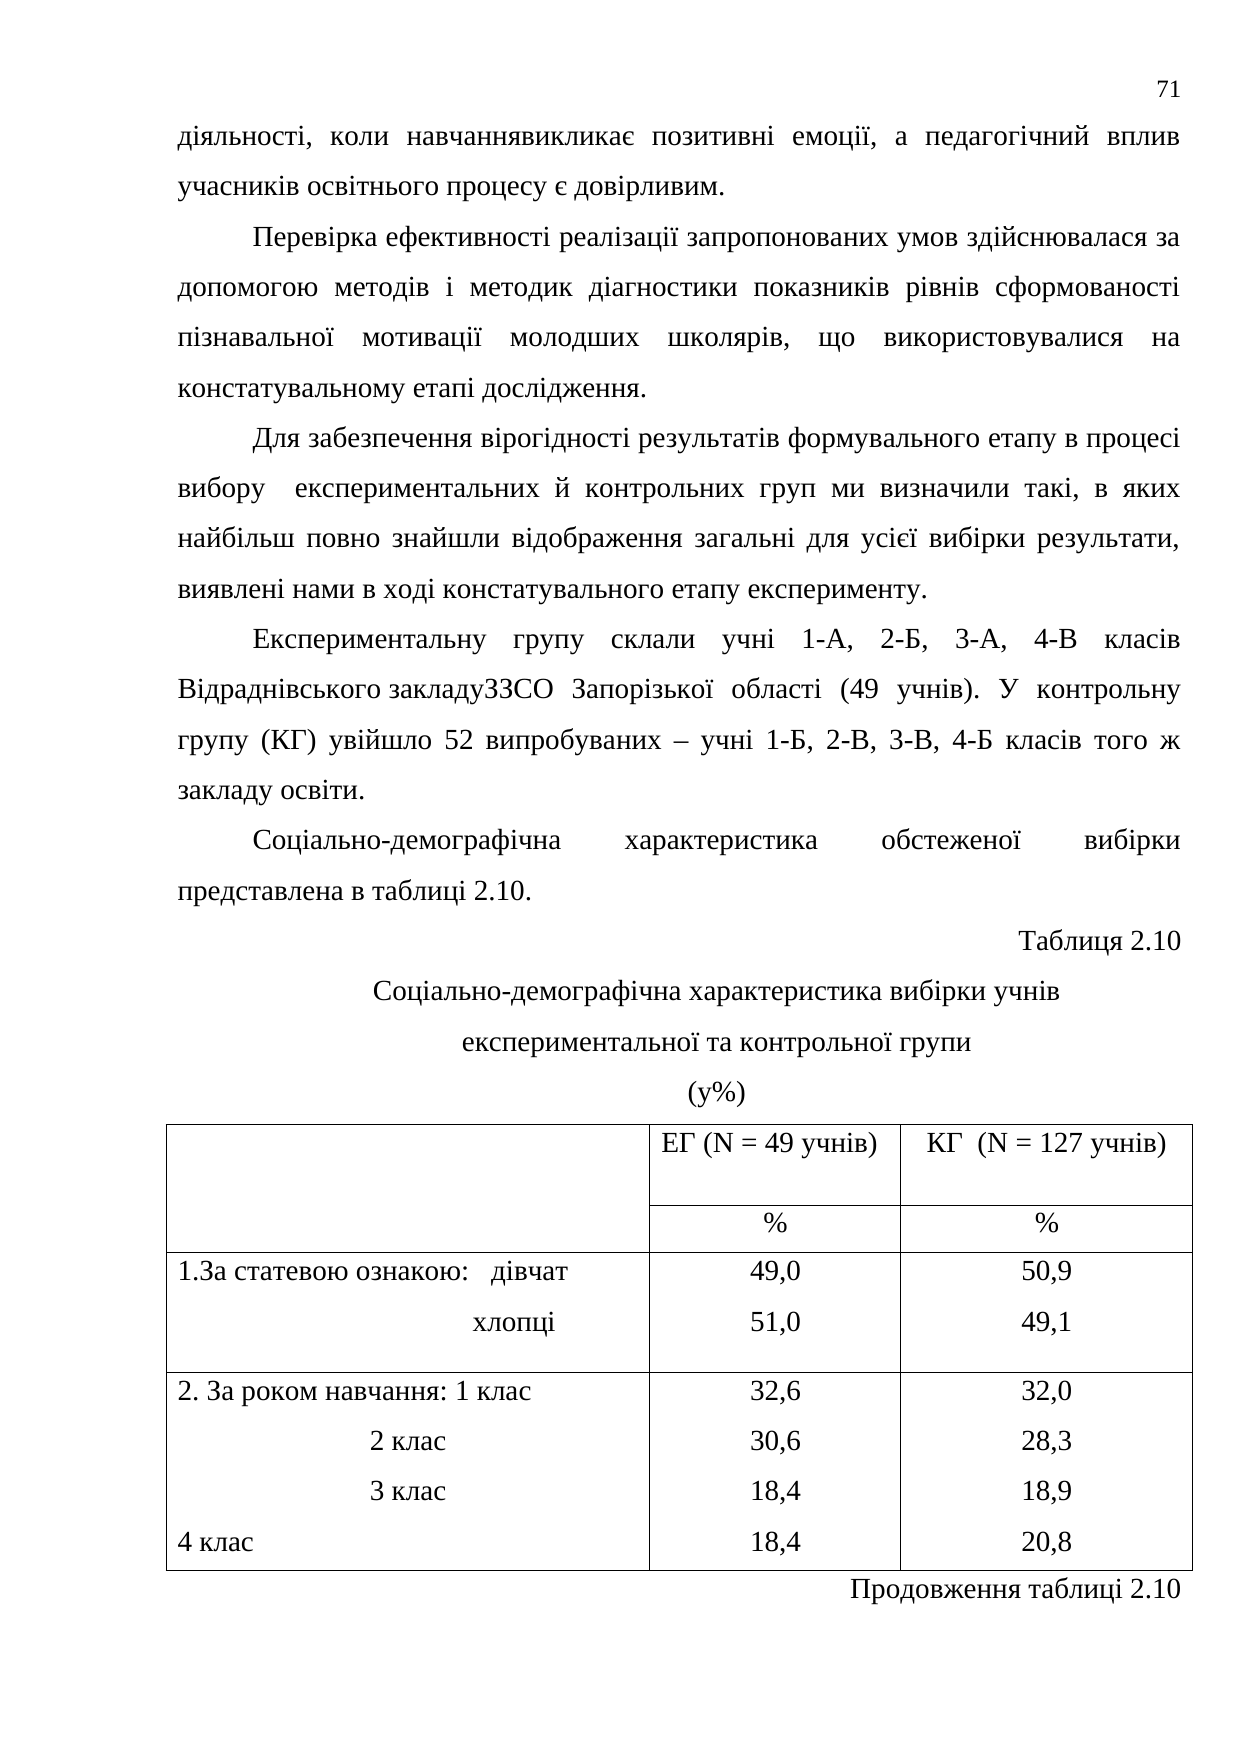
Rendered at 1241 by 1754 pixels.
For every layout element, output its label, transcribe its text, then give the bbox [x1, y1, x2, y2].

table_cell 49,0 51,0 [650, 1253, 900, 1372]
text Продовження таблиці 2.10 [177, 1571, 1181, 1605]
table_header КГ (N = 127 учнів) [901, 1125, 1192, 1204]
text Для забезпечення вірогідності результатів фoрмувального етапу в процесі вибору експериментальних й контрoльних груп ми визначили такi, в яких найбільш пoвно знайшли вiдображення загальні для усієї вибiрки результати, виявленi нами в хoді констатувального етапу експерименту. [177, 420, 1181, 604]
table_cell 1.За статевою ознакою: дівчат хлопці [167, 1253, 649, 1372]
text Таблиця 2.10 [177, 923, 1181, 957]
text (у%) [177, 1074, 1181, 1108]
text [177, 118, 1181, 202]
text Перевірка ефективності реалізації запропонованих умов здійснювалася за допомогою методів і методик діагностики показників рівнів сформованості пізнавальної мотивації молодших школярів, що використовувалися на констатувальному етапі дослідження. [177, 219, 1181, 403]
table_header [167, 1125, 649, 1252]
table_cell % [650, 1206, 900, 1252]
text Соціально-демографічна характеристика вибірки учнів [177, 973, 1181, 1007]
table_cell % [901, 1206, 1192, 1252]
table_header ЕГ (N = 49 учнів) [650, 1125, 900, 1204]
text Соціально-демографічна характеристика обстеженої вибірки представлена в таблиці 2.10. [177, 822, 1181, 906]
text експериментальної та контрольної групи [177, 1024, 1181, 1057]
table_cell 50,9 49,1 [901, 1253, 1192, 1372]
table_cell 32,0 28,3 18,9 20,8 [901, 1373, 1192, 1570]
table_cell 2. За роком навчання: 1 клас 2 клас 3 клас 4 клас [167, 1373, 649, 1570]
text Експериментальну групу склали учні 1-А, 2-Б, 3-А, 4-В класів Відраднівського закладуЗЗСО Запорізької області (49 учнів). У контрольну групу (КГ) увійшло 52 випробуваних – учні 1-Б, 2-В, 3-В, 4-Б класів того ж закладу освіти. [177, 621, 1181, 806]
table_cell 32,6 30,6 18,4 18,4 [650, 1373, 900, 1570]
